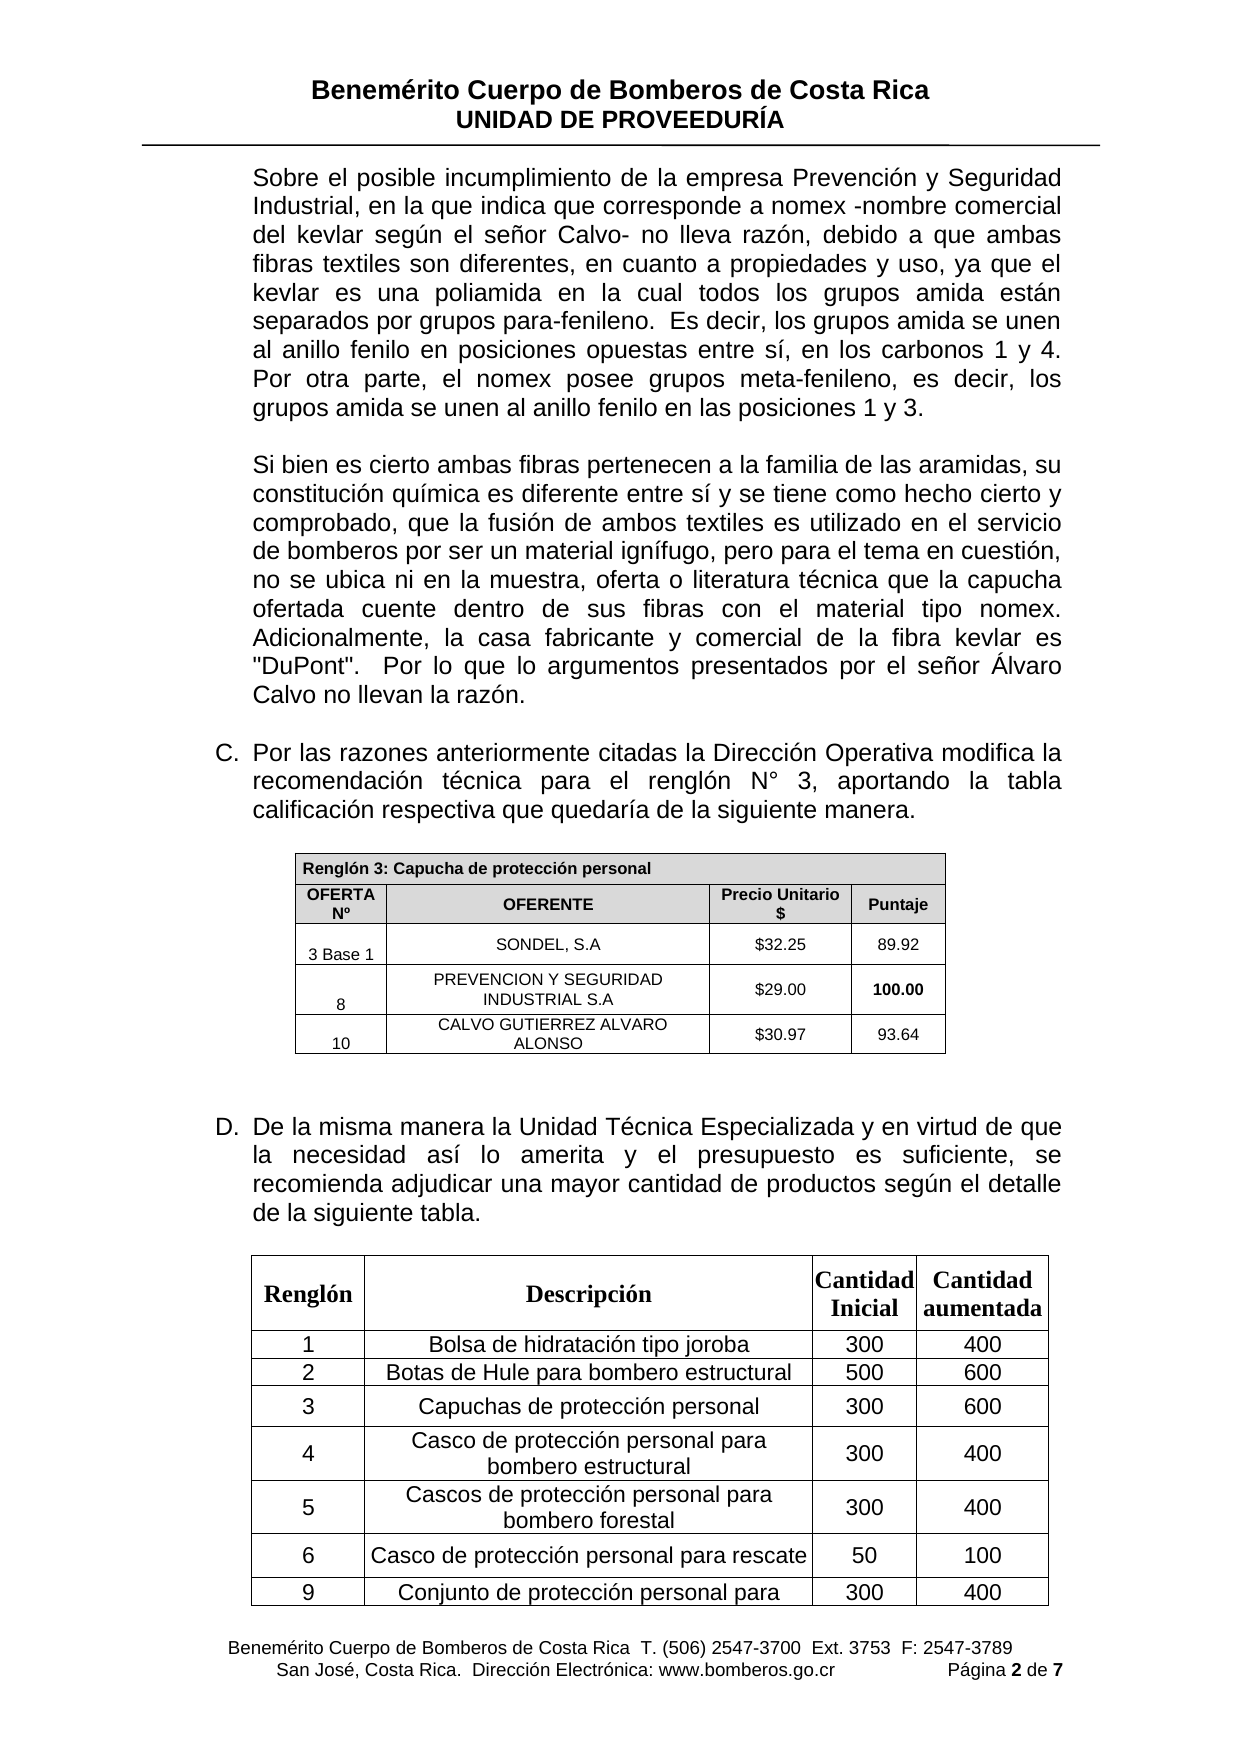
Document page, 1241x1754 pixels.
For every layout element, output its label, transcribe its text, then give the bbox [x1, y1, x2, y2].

table_cell 93.64 [852, 1015, 945, 1053]
table_cell Casco de protección personal para bombero estructural [365, 1427, 812, 1479]
table_cell $30.97 [710, 1015, 851, 1053]
table_cell 1 [252, 1331, 364, 1358]
list Por las razones anteriormente citadas la Dirección Operativa modifica la recomendación técnica para el renglón N° 3, aportando la tabla calificación respectiva que quedaría de la siguiente manera. [215, 737, 1063, 824]
table_cell Capuchas de protección personal [365, 1386, 812, 1426]
table_cell 400 [917, 1427, 1048, 1479]
table_cell Cascos de protección personal para bombero forestal [365, 1481, 812, 1533]
table_header Cantidad Inicial [813, 1256, 916, 1330]
table_cell PREVENCION Y SEGURIDAD INDUSTRIAL S.A [387, 965, 709, 1014]
table_cell 100 [917, 1534, 1048, 1577]
table_header Cantidad aumentada [917, 1256, 1048, 1330]
table_cell 3 [252, 1386, 364, 1426]
list Si bien es cierto ambas fibras pertenecen a la familia de las aramidas, su constitución química es diferente entre sí y se tiene como hecho cierto y comprobado, que la fusión de ambos textiles es utilizado en el servicio de bomberos por ser un material ignífugo, pero para el tema en cuestión, no se ubica ni en la muestra, oferta o literatura técnica que la capucha ofertada cuente dentro de sus fibras con el material tipo nomex. Adicionalmente, la casa fabricante y comercial de la fibra kevlar es "DuPont". Por lo que lo argumentos presentados por el señor Álvaro Calvo no llevan la razón. [252, 450, 1063, 709]
table_cell 400 [917, 1331, 1048, 1358]
list De la misma manera la Unidad Técnica Especializada y en virtud de que la necesidad así lo amerita y el presupuesto es suficiente, se recomienda adjudicar una mayor cantidad de productos según el detalle de la siguiente tabla. [215, 1112, 1063, 1227]
table_cell 50 [813, 1534, 916, 1577]
table_cell 500 [813, 1359, 916, 1385]
table_cell CALVO GUTIERREZ ALVARO ALONSO [387, 1015, 709, 1053]
table_cell 89.92 [852, 924, 945, 964]
table_cell 3 Base 1 [296, 924, 386, 964]
table_cell 300 [813, 1481, 916, 1533]
table_cell 600 [917, 1386, 1048, 1426]
table_cell 6 [252, 1534, 364, 1577]
table_header Renglón 3: Capucha de protección personal [296, 854, 945, 884]
table_cell $29.00 [710, 965, 851, 1014]
table_cell Precio Unitario $ [710, 885, 851, 923]
table_header Renglón [252, 1256, 364, 1330]
table_cell 4 [252, 1427, 364, 1479]
table_cell 600 [917, 1359, 1048, 1385]
table_cell OFERENTE [387, 885, 709, 923]
table_cell $32.25 [710, 924, 851, 964]
table_cell SONDEL, S.A [387, 924, 709, 964]
table_cell 400 [917, 1578, 1048, 1605]
list Sobre el posible incumplimiento de la empresa Prevención y Seguridad Industrial, en la que indica que corresponde a nomex -nombre comercial del kevlar según el señor Calvo- no lleva razón, debido a que ambas fibras textiles son diferentes, en cuanto a propiedades y uso, ya que el kevlar es una poliamida en la cual todos los grupos amida están separados por grupos para-fenileno. Es decir, los grupos amida se unen al anillo fenilo en posiciones opuestas entre sí, en los carbonos 1 y 4. Por otra parte, el nomex posee grupos meta-fenileno, es decir, los grupos amida se unen al anillo fenilo en las posiciones 1 y 3. [252, 162, 1063, 421]
table_cell 300 [813, 1427, 916, 1479]
table_cell 100.00 [852, 965, 945, 1014]
table_cell 300 [813, 1331, 916, 1358]
table_cell 8 [296, 965, 386, 1014]
table_cell 300 [813, 1386, 916, 1426]
table_cell Puntaje [852, 885, 945, 923]
table_cell 10 [296, 1015, 386, 1053]
table_cell Botas de Hule para bombero estructural [365, 1359, 812, 1385]
table_cell 9 [252, 1578, 364, 1605]
table_header Descripción [365, 1256, 812, 1330]
table_cell 400 [917, 1481, 1048, 1533]
table_cell OFERTA Nº [296, 885, 386, 923]
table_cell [365, 1578, 812, 1605]
table_cell Casco de protección personal para rescate [365, 1534, 812, 1577]
table_cell 5 [252, 1481, 364, 1533]
table_cell Bolsa de hidratación tipo joroba [365, 1331, 812, 1358]
table_cell 300 [813, 1578, 916, 1605]
table_cell 2 [252, 1359, 364, 1385]
